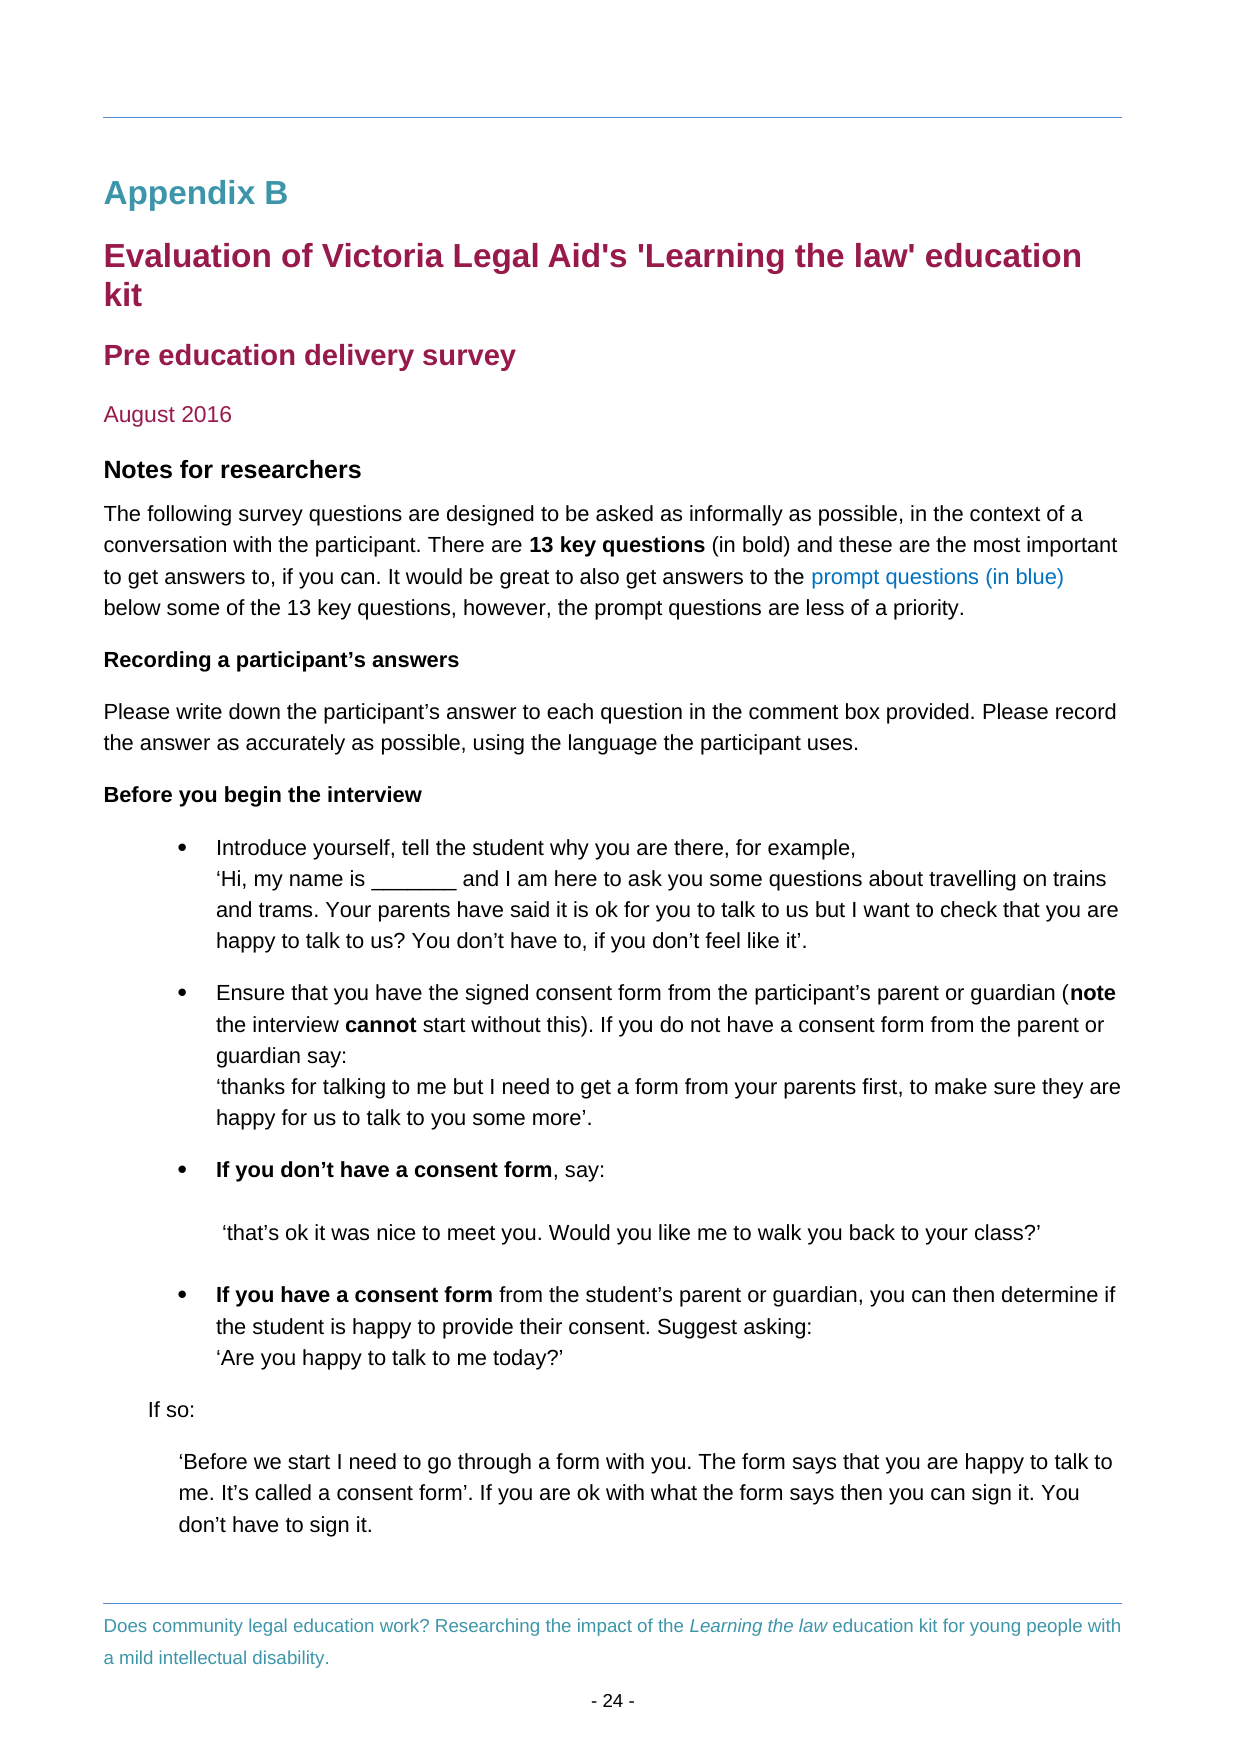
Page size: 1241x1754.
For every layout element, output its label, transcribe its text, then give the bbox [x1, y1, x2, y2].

list Introduce yourself, tell the student why you are there, for example, [178, 830, 1122, 861]
text Recording a participant’s answers [103, 642, 1122, 674]
text Pre education delivery survey [103, 338, 1122, 372]
text August 2016 [103, 397, 1122, 428]
text Evaluation of Victoria Legal Aid's 'Learning the law' education kit [103, 236, 1122, 313]
text ‘Before we start I need to go through a form with you. The form says that you are happy to talk to me. It’s called a consent form’. If you are ok with what the form says then you can sign it. You don’t have to sign it. [178, 1444, 1122, 1538]
list If you don’t have a consent form, say: [178, 1153, 1122, 1184]
text ‘Are you happy to talk to me today?’ [178, 1340, 1122, 1372]
text Before you begin the interview [103, 778, 1122, 809]
text If so: [148, 1392, 1122, 1424]
text ‘that’s ok it was nice to meet you. Would you like me to walk you back to your class?’ [216, 1215, 1122, 1247]
text Notes for researchers [103, 453, 1122, 484]
text ‘thanks for talking to me but I need to get a form from your parents first, to make sure they are happy for us to talk to you some more’. [216, 1069, 1122, 1132]
list Ensure that you have the signed consent form from the participant’s parent or guardian (note the interview cannot start without this). If you do not have a consent form from the parent or guardian say: [178, 976, 1122, 1069]
text ‘Hi, my name is _______ and I am here to ask you some questions about travelling on trains and trams. Your parents have said it is ok for you to talk to us but I want to check that you are happy to talk to us? You don’t have to, if you don’t feel like it’. [216, 861, 1122, 955]
text Please write down the participant’s answer to each question in the comment box provided. Please record the answer as accurately as possible, using the language the participant uses. [103, 694, 1122, 757]
text The following survey questions are designed to be asked as informally as possible, in the context of a conversation with the participant. There are 13 key questions (in bold) and these are the most important to get answers to, if you can. It would be great to also get answers to the prompt questions (in blue) below some of the 13 key questions, however, the prompt questions are less of a priority. [103, 497, 1122, 622]
list If you have a consent form from the student’s parent or guardian, you can then determine if the student is happy to provide their consent. Suggest asking: [178, 1278, 1122, 1340]
subtitle Appendix B [103, 173, 1122, 211]
